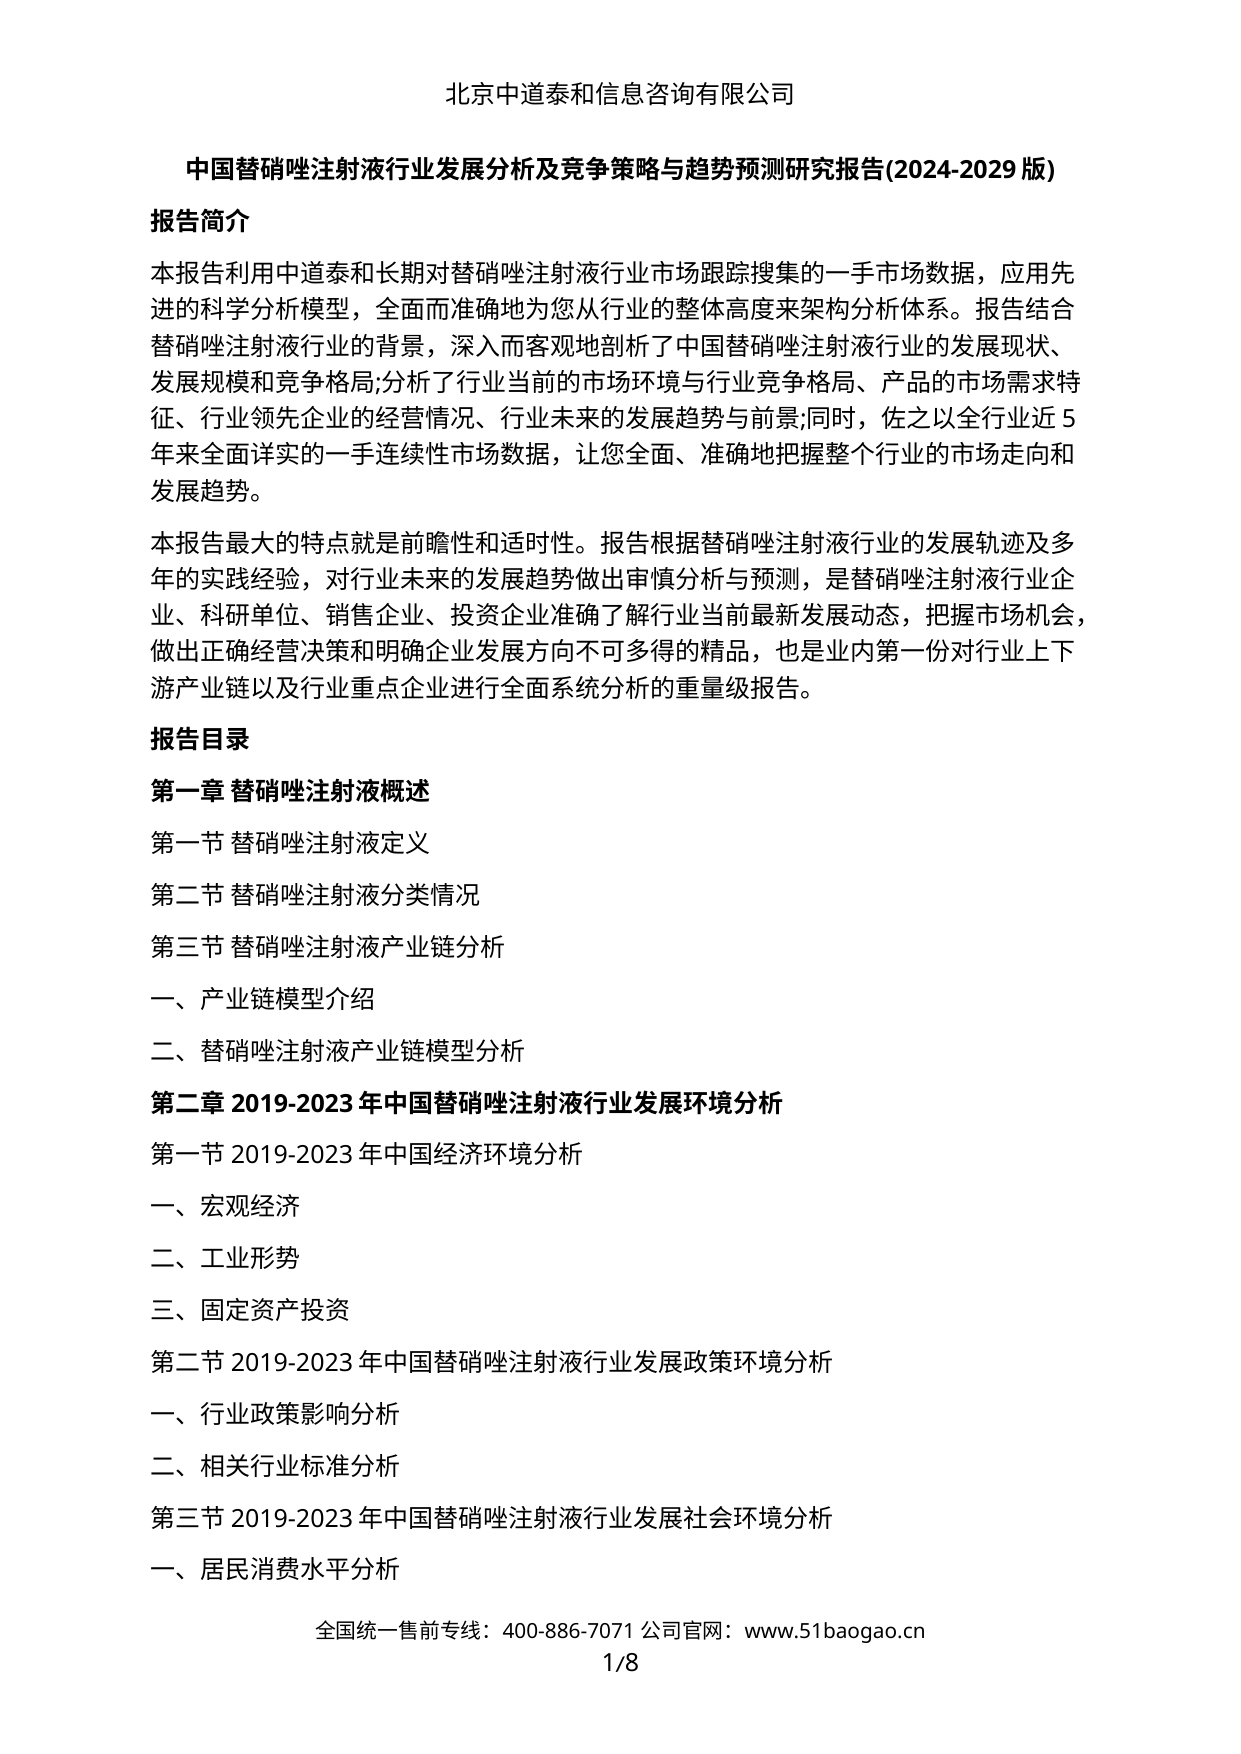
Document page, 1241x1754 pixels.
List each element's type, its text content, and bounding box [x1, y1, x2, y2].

text 报告简介 [150, 202, 1090, 238]
text 二、相关行业标准分析 [150, 1446, 1090, 1482]
text 二、替硝唑注射液产业链模型分析 [150, 1031, 1090, 1067]
text 第二章 2019-2023年中国替硝唑注射液行业发展环境分析 [150, 1083, 1090, 1119]
text 一、宏观经济 [150, 1187, 1090, 1223]
text 三、固定资产投资 [150, 1291, 1090, 1327]
text 第二节 2019-2023年中国替硝唑注射液行业发展政策环境分析 [150, 1342, 1090, 1379]
text 二、工业形势 [150, 1239, 1090, 1275]
text 中国替硝唑注射液行业发展分析及竞争策略与趋势预测研究报告(2024-2029版) [150, 150, 1090, 186]
text 一、产业链模型介绍 [150, 979, 1090, 1016]
text 第一节 2019-2023年中国经济环境分析 [150, 1135, 1090, 1171]
text 第三节 2019-2023年中国替硝唑注射液行业发展社会环境分析 [150, 1498, 1090, 1534]
text 报告目录 [150, 720, 1090, 756]
text 一、居民消费水平分析 [150, 1550, 1090, 1586]
text 一、行业政策影响分析 [150, 1394, 1090, 1431]
text 第一节 替硝唑注射液定义 [150, 824, 1090, 860]
text 第一章 替硝唑注射液概述 [150, 772, 1090, 808]
text 第二节 替硝唑注射液分类情况 [150, 876, 1090, 912]
text 本报告最大的特点就是前瞻性和适时性。报告根据替硝唑注射液行业的发展轨迹及多年的实践经验，对行业未来的发展趋势做出审慎分析与预测，是替硝唑注射液行业企业、科研单位、销售企业、投资企业准确了解行业当前最新发展动态，把握市场机会，做出正确经营决策和明确企业发展方向不可多得的精品，也是业内第一份对行业上下游产业链以及行业重点企业进行全面系统分析的重量级报告。 [150, 523, 1090, 704]
text 本报告利用中道泰和长期对替硝唑注射液行业市场跟踪搜集的一手市场数据，应用先进的科学分析模型，全面而准确地为您从行业的整体高度来架构分析体系。报告结合替硝唑注射液行业的背景，深入而客观地剖析了中国替硝唑注射液行业的发展现状、发展规模和竞争格局;分析了行业当前的市场环境与行业竞争格局、产品的市场需求特征、行业领先企业的经营情况、行业未来的发展趋势与前景;同时，佐之以全行业近5年来全面详实的一手连续性市场数据，让您全面、准确地把握整个行业的市场走向和发展趋势。 [150, 254, 1090, 507]
text 第三节 替硝唑注射液产业链分析 [150, 927, 1090, 964]
